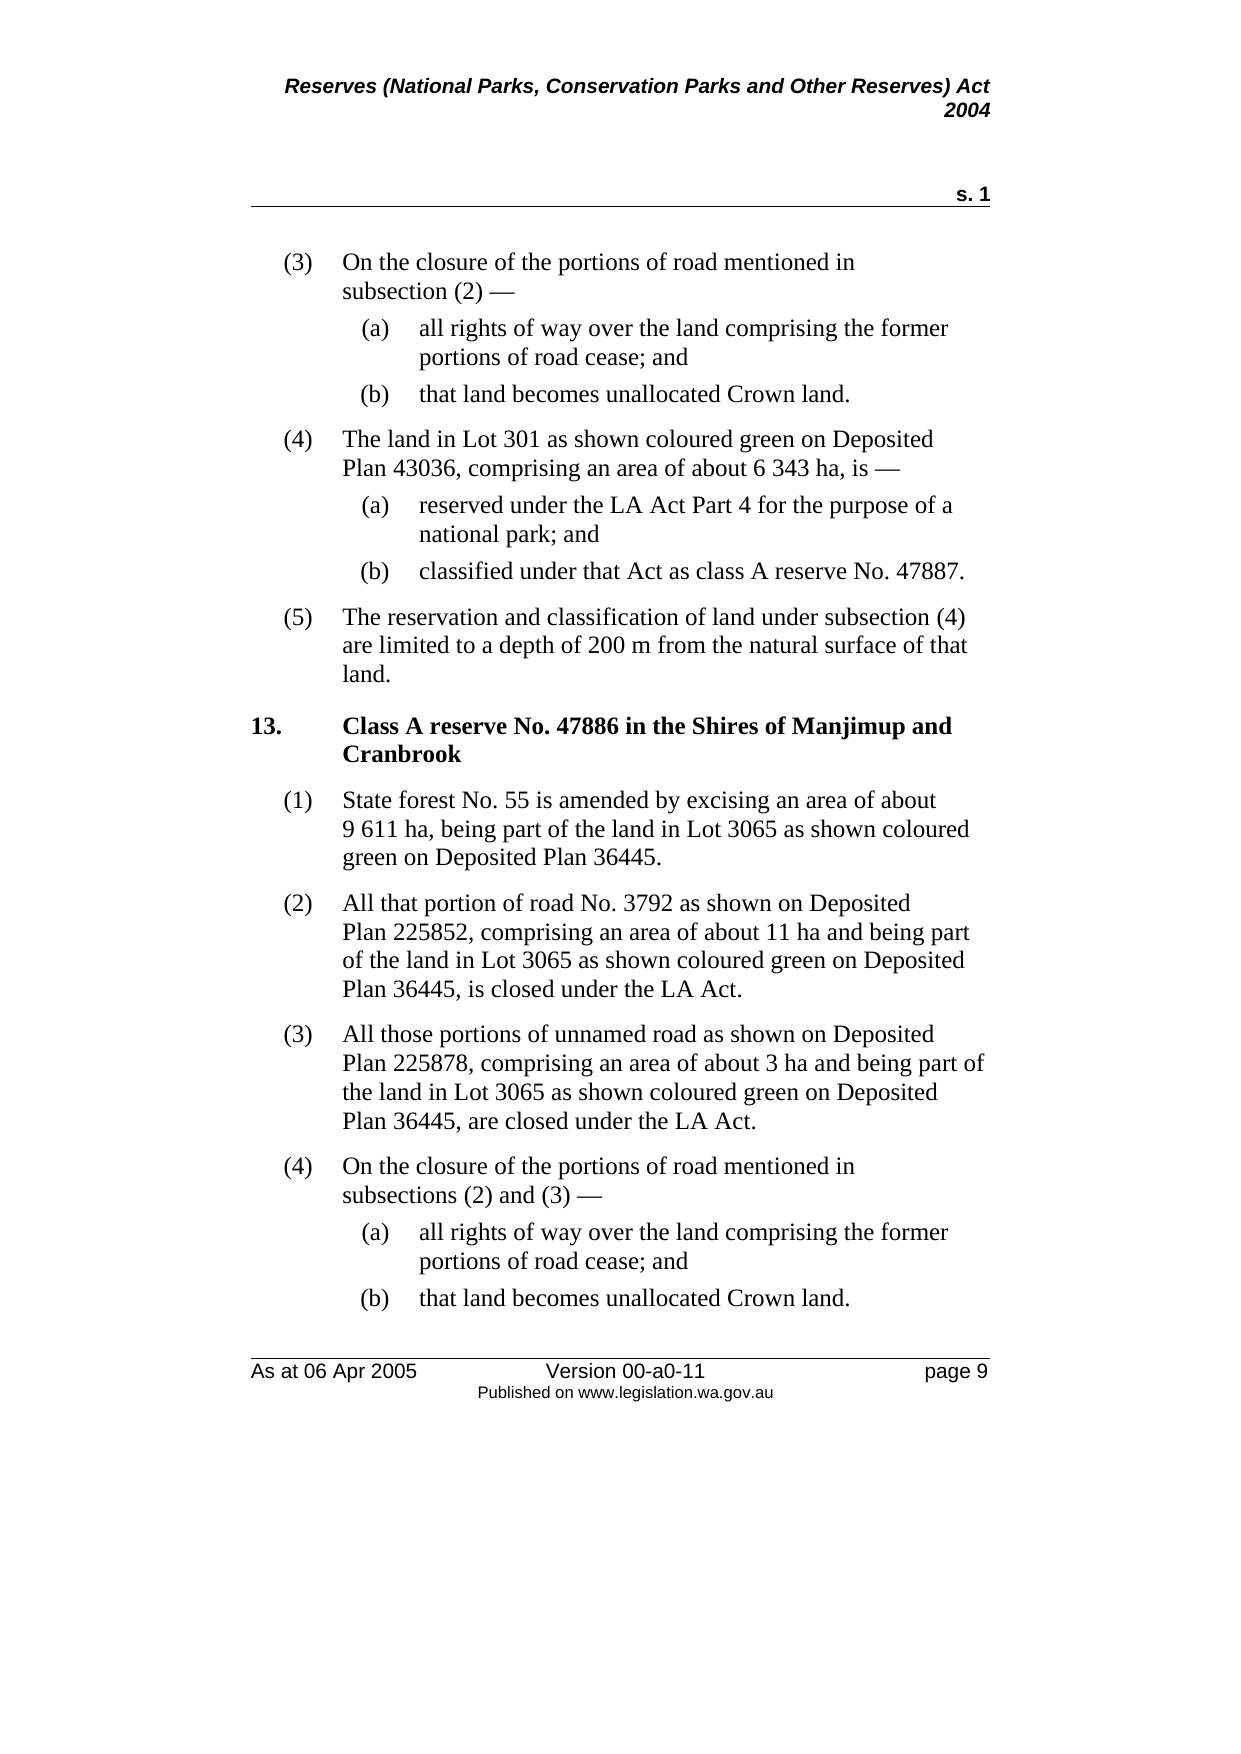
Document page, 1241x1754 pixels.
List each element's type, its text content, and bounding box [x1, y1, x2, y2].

text (b) that land becomes unallocated Crown land. [251, 1283, 990, 1312]
text (3) All those portions of unnamed road as shown on Deposited Plan 225878, comprising an area of about 3 ha and being part of the land in Lot 3065 as shown coloured green on Deposited Plan 36445, are closed under the LA Act. [251, 1019, 990, 1134]
subtitle 13. Class A reserve No. 47886 in the Shires of Manjimup and Cranbrook [251, 711, 990, 768]
text (a) all rights of way over the land comprising the former portions of road cease; and [251, 313, 990, 371]
text (4) On the closure of the portions of road mentioned in subsections (2) and (3) — [251, 1151, 990, 1209]
text (a) all rights of way over the land comprising the former portions of road cease; and [251, 1217, 990, 1274]
text (3) On the closure of the portions of road mentioned in subsection (2) — [251, 247, 990, 305]
text (1) State forest No. 55 is amended by excising an area of about 9 611 ha, being part of the land in Lot 3065 as shown coloured green on Deposited Plan 36445. [251, 785, 990, 871]
text (4) The land in Lot 301 as shown coloured green on Deposited Plan 43036, comprising an area of about 6 343 ha, is — [251, 424, 990, 482]
text (5) The reservation and classification of land under subsection (4) are limited to a depth of 200 m from the natural surface of that land. [251, 602, 990, 688]
text (2) All that portion of road No. 3792 as shown on Deposited Plan 225852, comprising an area of about 11 ha and being part of the land in Lot 3065 as shown coloured green on Deposited Plan 36445, is closed under the LA Act. [251, 888, 990, 1003]
text (b) that land becomes unallocated Crown land. [251, 379, 990, 408]
text (a) reserved under the LA Act Part 4 for the purpose of a national park; and [251, 490, 990, 548]
text (b) classified under that Act as class A reserve No. 47887. [251, 556, 990, 585]
